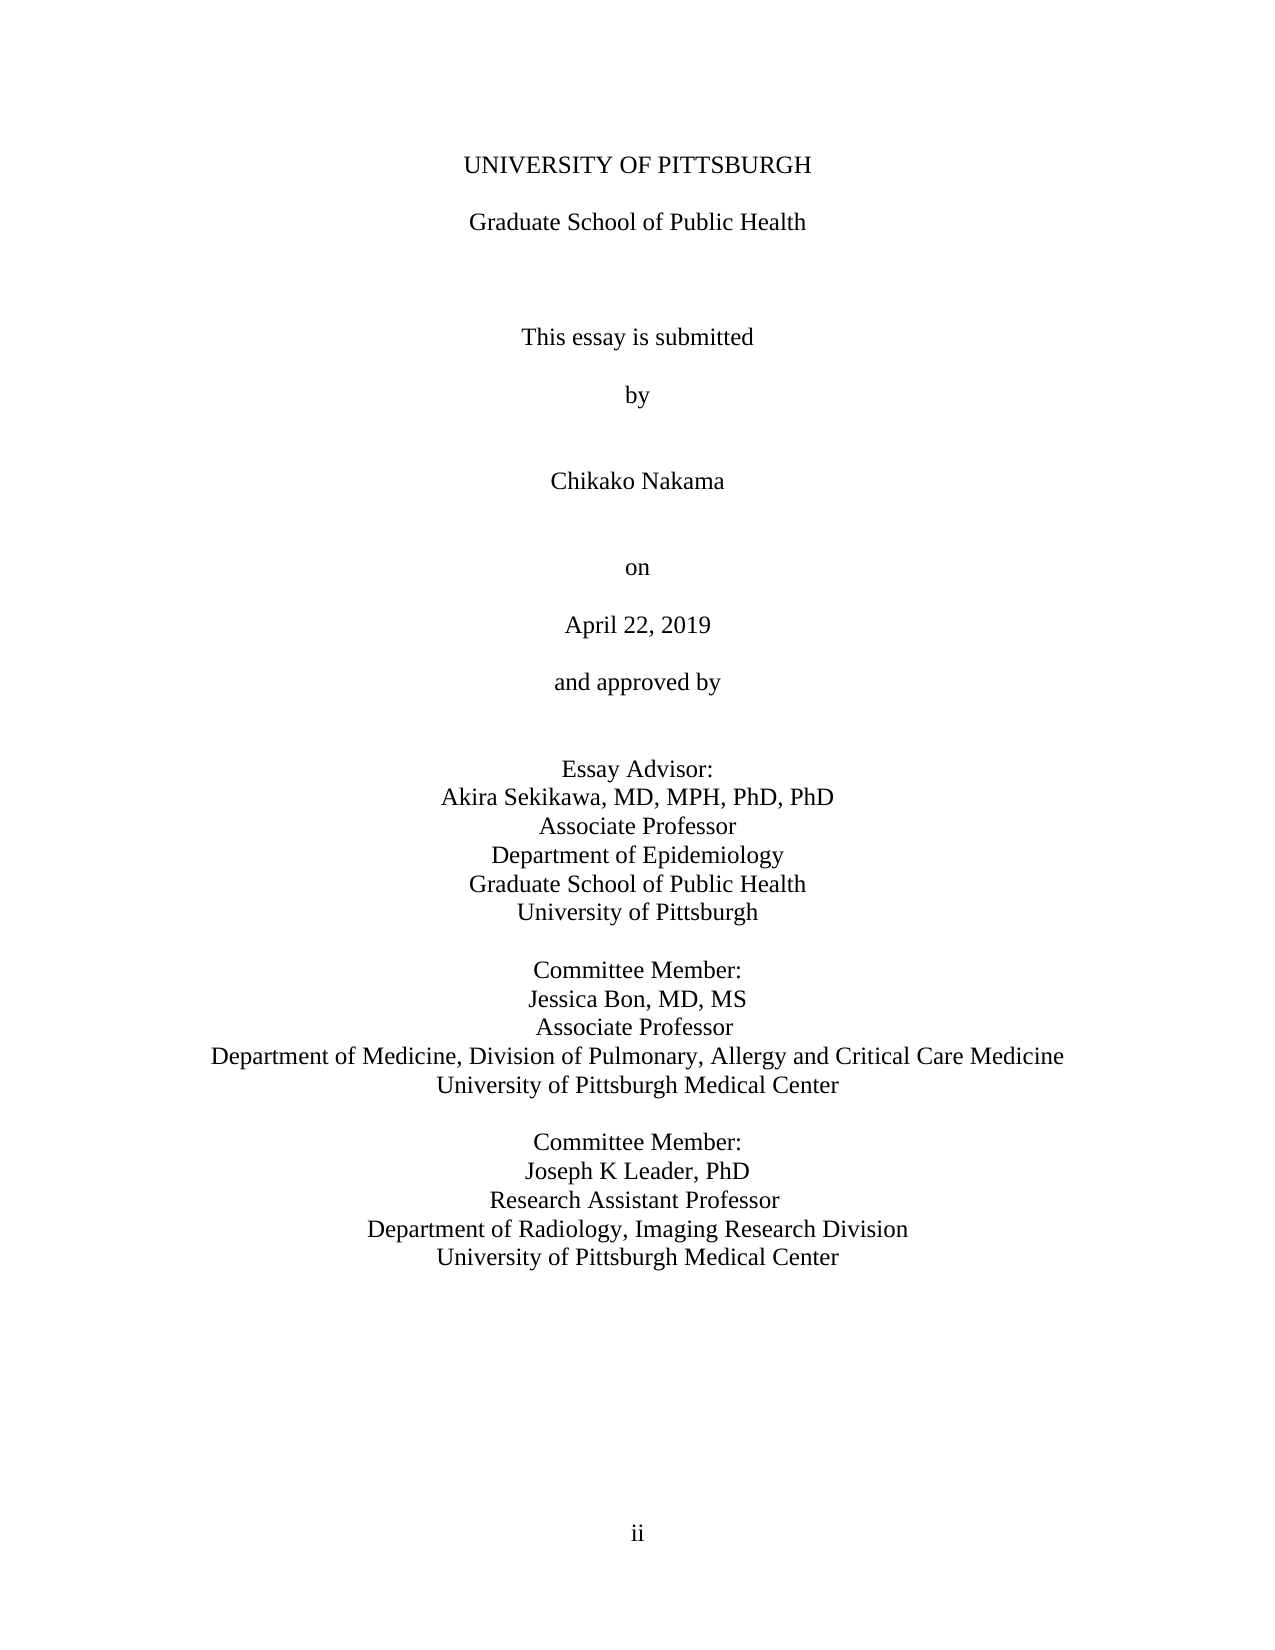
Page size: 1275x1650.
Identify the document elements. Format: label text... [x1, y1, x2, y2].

text Graduate School of Public Health [150, 869, 1125, 897]
text Department of Epidemiology [150, 840, 1125, 869]
text UNIVERSITY OF PITTSBURGH [150, 150, 1125, 179]
text Associate Professor [150, 811, 1125, 840]
text Committee Member: [150, 1127, 1125, 1156]
text and approved by [150, 667, 1125, 696]
text by [150, 380, 1125, 409]
text Chikako Nakama [150, 466, 1125, 495]
text Joseph K Leader, PhD Research Assistant Professor Department of Radiology, Imaging Research Division University of Pittsburgh Medical Center [150, 1156, 1125, 1271]
text Jessica Bon, MD, MS Associate Professor Department of Medicine, Division of Pulmonary, Allergy and Critical Care Medicine University of Pittsburgh Medical Center [150, 984, 1125, 1099]
text Essay Advisor: [150, 754, 1125, 782]
text Akira Sekikawa, MD, MPH, PhD, PhD [150, 782, 1125, 811]
text Committee Member: [150, 955, 1125, 984]
text This essay is submitted [150, 322, 1125, 351]
text University of Pittsburgh [150, 897, 1125, 926]
text on [150, 552, 1125, 581]
